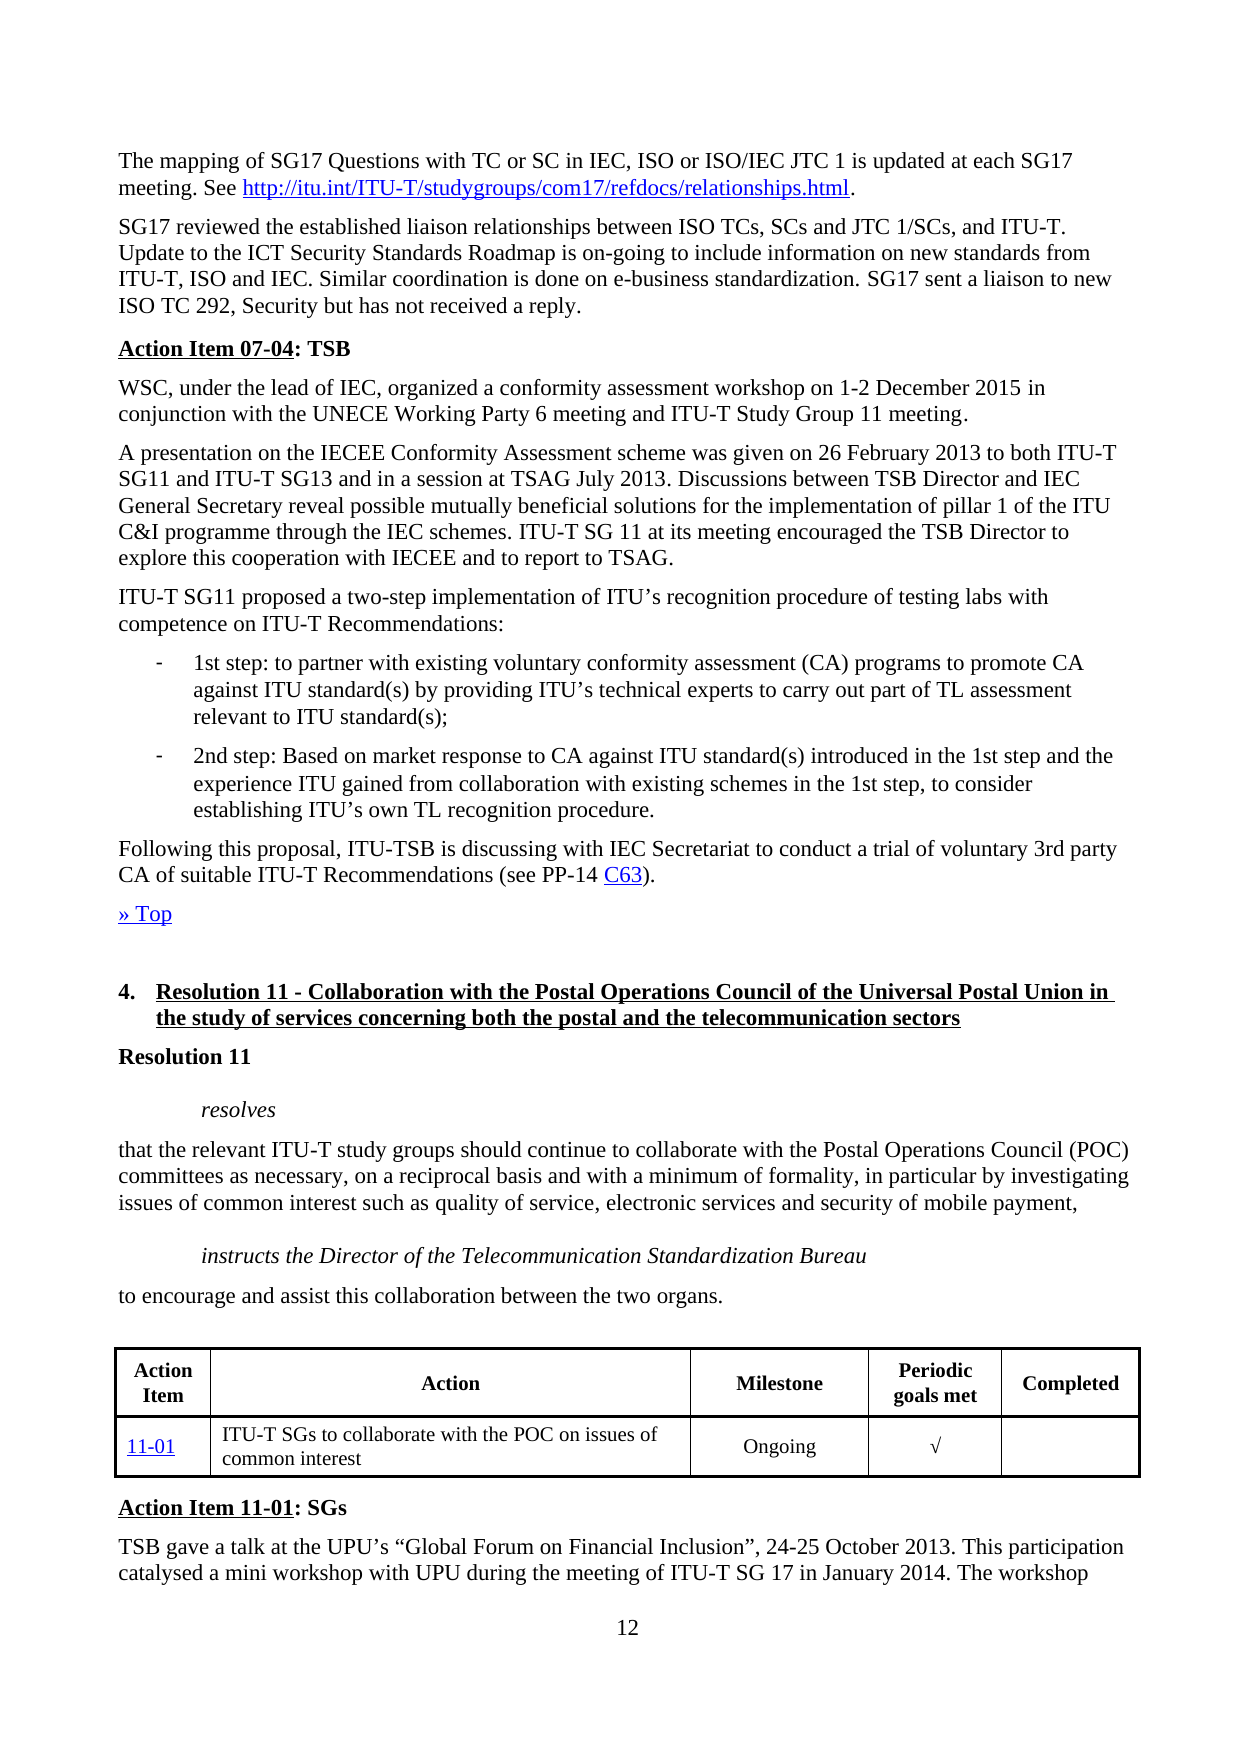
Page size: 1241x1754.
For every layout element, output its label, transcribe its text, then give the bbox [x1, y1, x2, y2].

table_cell [1002, 1418, 1138, 1474]
text » Top [118, 900, 1137, 926]
table_header Completed [1002, 1350, 1138, 1415]
table_cell 11-01 [117, 1418, 210, 1474]
table_cell √ [869, 1418, 1001, 1474]
table_cell Ongoing [691, 1418, 868, 1474]
table_header Milestone [691, 1350, 868, 1415]
table_cell ITU-T SGs to collaborate with the POC on issues of common interest [211, 1418, 690, 1474]
subtitle Action Item 11-01: SGs [118, 1494, 1137, 1521]
text SG17 reviewed the established liaison relationships between ISO TCs, SCs and JTC 1/SCs, and ITU-T. Update to the ICT Security Standards Roadmap is on-going to include information on new standards from ITU-T, ISO and IEC. Similar coordination is done on e-business standardization. SG17 sent a liaison to new ISO TC 292, Security but has not received a reply. [118, 213, 1137, 318]
list 1st step: to partner with existing voluntary conformity assessment (CA) programs to promote CA against ITU standard(s) by providing ITU’s technical experts to carry out part of TL assessment relevant to ITU standard(s); [156, 648, 1137, 729]
text to encourage and assist this collaboration between the two organs. [118, 1282, 1137, 1308]
text Following this proposal, ITU-TSB is discussing with IEC Secretariat to conduct a trial of voluntary 3rd party CA of suitable ITU-T Recommendations (see PP-14 C63). [118, 835, 1137, 888]
text resolves [201, 1094, 1137, 1123]
text ITU-T SG11 proposed a two-step implementation of ITU’s recognition procedure of testing labs with competence on ITU-T Recommendations: [118, 583, 1137, 636]
table_header Action Item [117, 1350, 210, 1415]
subtitle Action Item 07-04: TSB [118, 335, 1137, 361]
text that the relevant ITU-T study groups should continue to collaborate with the Postal Operations Council (POC) committees as necessary, on a reciprocal basis and with a minimum of formality, in particular by investigating issues of common interest such as quality of service, electronic services and security of mobile payment, [118, 1136, 1137, 1215]
text The mapping of SG17 Questions with TC or SC in IEC, ISO or ISO/IEC JTC 1 is updated at each SG17 meeting. See http://itu.int/ITU-T/studygroups/com17/refdocs/relationships.html. [118, 148, 1137, 200]
table_header Periodic goals met [869, 1350, 1001, 1415]
text A presentation on the IECEE Conformity Assessment scheme was given on 26 February 2013 to both ITU-T SG11 and ITU-T SG13 and in a session at TSAG July 2013. Discussions between TSB Director and IEC General Secretary reveal possible mutually beneficial solutions for the implementation of pillar 1 of the ITU C&I programme through the IEC schemes. ITU-T SG 11 at its meeting encouraged the TSB Director to explore this cooperation with IECEE and to report to TSAG. [118, 439, 1137, 571]
list 2nd step: Based on market response to CA against ITU standard(s) introduced in the 1st step and the experience ITU gained from collaboration with existing schemes in the 1st step, to consider establishing ITU’s own TL recognition procedure. [156, 742, 1137, 822]
text WSC, under the lead of IEC, organized a conformity assessment workshop on 1-2 December 2015 in conjunction with the UNECE Working Party 6 meeting and ITU-T Study Group 11 meeting. [118, 374, 1137, 426]
subtitle Resolution 11 - Collaboration with the Postal Operations Council of the Universal Postal Union in the study of services concerning both the postal and the telecommunication sectors [118, 978, 1137, 1031]
text Resolution 11 [118, 1043, 1137, 1069]
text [118, 1533, 1137, 1586]
table_header Action [211, 1350, 690, 1415]
text instructs the Director of the Telecommunication Standardization Bureau [201, 1240, 1137, 1269]
